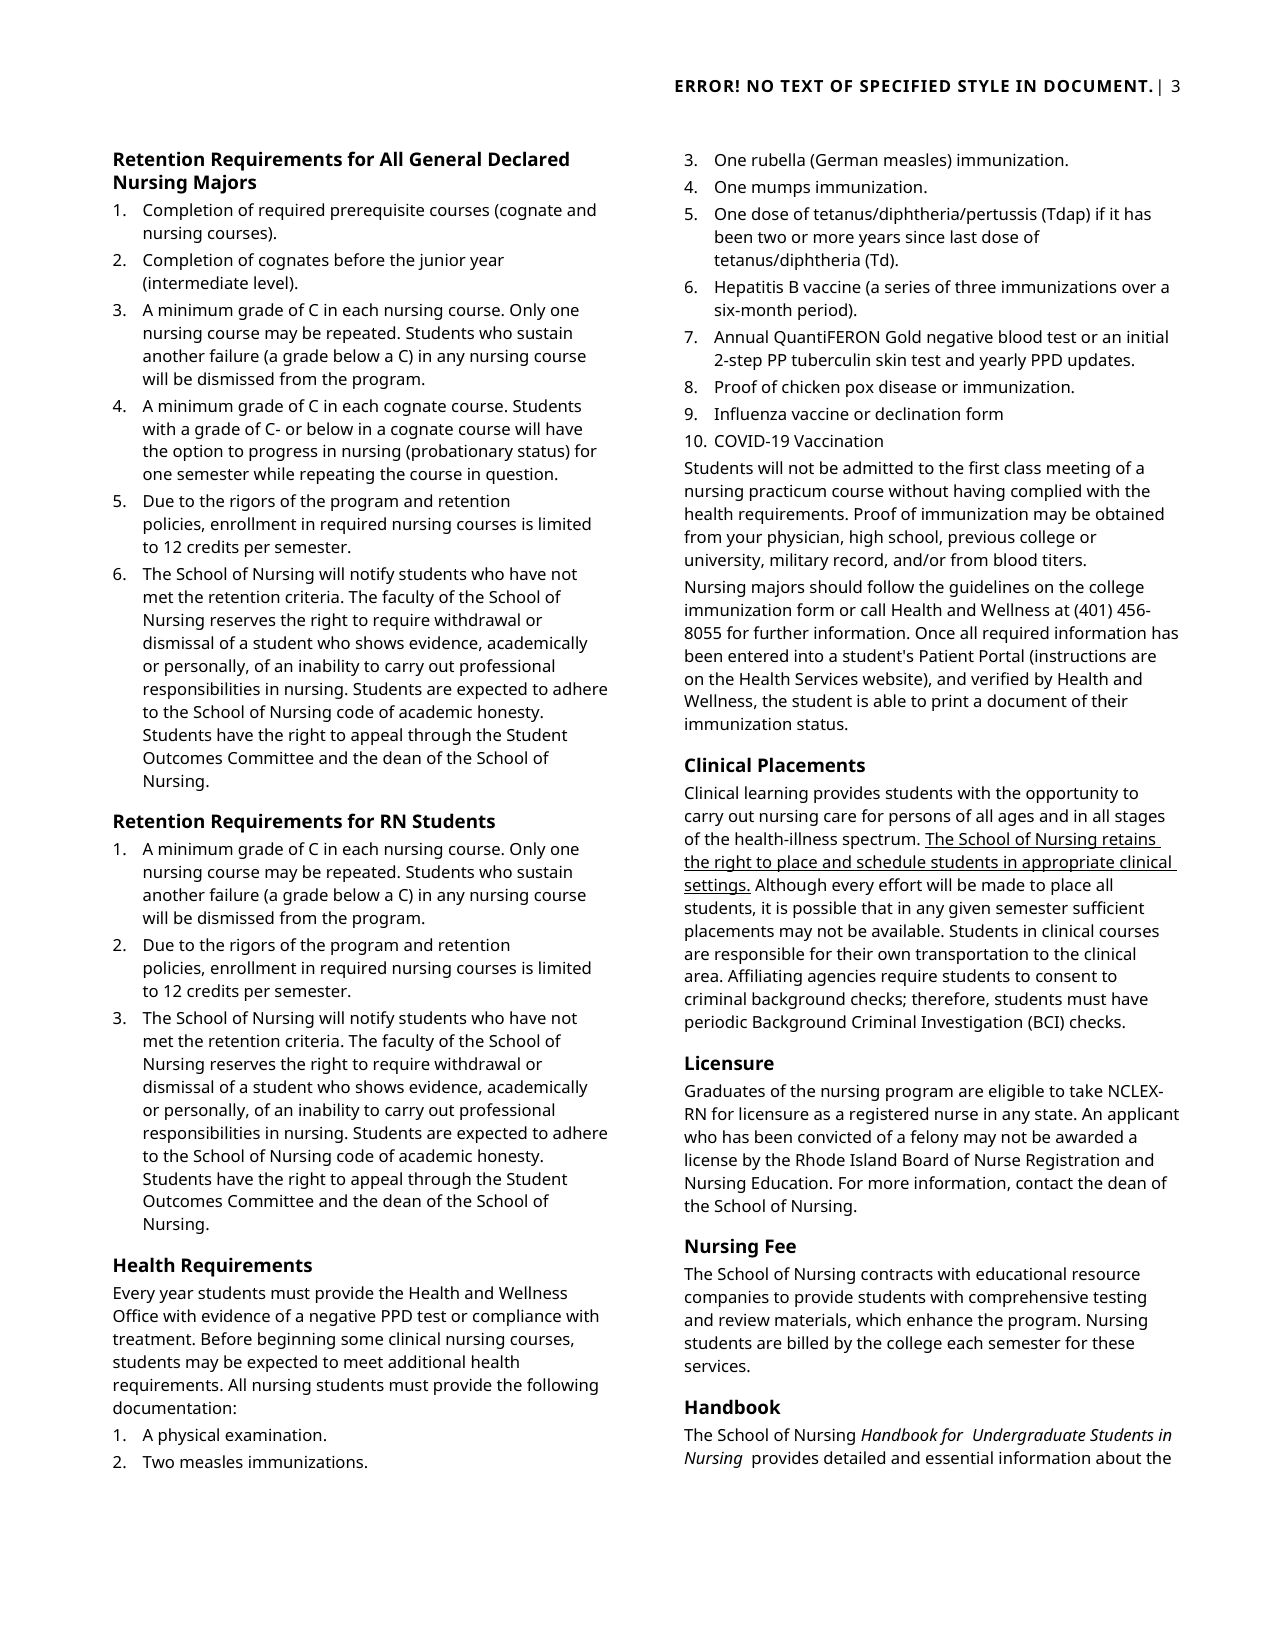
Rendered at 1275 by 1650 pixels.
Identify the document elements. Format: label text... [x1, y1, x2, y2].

text Every year students must provide the Health and Wellness Office with evidence of a negative PPD test or compliance with treatment. Before beginning some clinical nursing courses, students may be expected to meet additional health requirements. All nursing students must provide the following documentation: [112, 1281, 609, 1419]
list 1. Completion of required prerequisite courses (cognate and nursing courses). [112, 198, 609, 244]
list 3. One rubella (German measles) immunization. [684, 148, 1180, 171]
list 5. One dose of tetanus/diphtheria/pertussis (Tdap) if it has been two or more years since last dose of tetanus/diphtheria (Td). [684, 202, 1180, 271]
subtitle Health Requirements [112, 1254, 609, 1277]
subtitle Retention Requirements for RN Students [112, 810, 609, 833]
list 1. A minimum grade of C in each nursing course. Only one nursing course may be repeated. Students who sustain another failure (a grade below a C) in any nursing course will be dismissed from the program. [112, 837, 609, 929]
text Clinical learning provides students with the opportunity to carry out nursing care for persons of all ages and in all stages of the health-illness spectrum. The School of Nursing retains the right to place and schedule students in appropriate clinical settings. Although every effort will be made to place all students, it is possible that in any given semester sufficient placements may not be available. Students in clinical courses are responsible for their own transportation to the clinical area. Affiliating agencies require students to consent to criminal background checks; therefore, students must have periodic Background Criminal Investigation (BCI) checks. [684, 781, 1180, 1033]
subtitle Licensure [684, 1052, 1180, 1075]
text Nursing majors should follow the guidelines on the college immunization form or call Health and Wellness at (401) 456-8055 for further information. Once all required information has been entered into a student's Patient Portal (instructions are on the Health Services website), and verified by Health and Wellness, the student is able to print a document of their immunization status. [684, 575, 1180, 735]
list 2. Two measles immunizations. [112, 1450, 609, 1473]
list 5. Due to the rigors of the program and retention policies, enrollment in required nursing courses is limited to 12 credits per semester. [112, 489, 609, 558]
list 3. A minimum grade of C in each nursing course. Only one nursing course may be repeated. Students who sustain another failure (a grade below a C) in any nursing course will be dismissed from the program. [112, 298, 609, 389]
list 4. One mumps immunization. [684, 175, 1180, 198]
subtitle Nursing Fee [684, 1235, 1180, 1258]
list 1. A physical examination. [112, 1423, 609, 1446]
list 2. Completion of cognates before the junior year (intermediate level). [112, 248, 609, 294]
subtitle Retention Requirements for All General Declared Nursing Majors [112, 148, 609, 194]
list 2. Due to the rigors of the program and retention policies, enrollment in required nursing courses is limited to 12 credits per semester. [112, 933, 609, 1002]
subtitle Clinical Placements [684, 754, 1180, 777]
list 7. Annual QuantiFERON Gold negative blood test or an initial 2-step PP tuberculin skin test and yearly PPD updates. [684, 325, 1180, 371]
text Graduates of the nursing program are eligible to take NCLEX-RN for licensure as a registered nurse in any state. An applicant who has been convicted of a felony may not be awarded a license by the Rhode Island Board of Nurse Registration and Nursing Education. For more information, contact the dean of the School of Nursing. [684, 1079, 1180, 1217]
list 6. The School of Nursing will notify students who have not met the retention criteria. The faculty of the School of Nursing reserves the right to require withdrawal or dismissal of a student who shows evidence, academically or personally, of an inability to carry out professional responsibilities in nursing. Students are expected to adhere to the School of Nursing code of academic honesty. Students have the right to appeal through the Student Outcomes Committee and the dean of the School of Nursing. [112, 562, 609, 792]
list 8. Proof of chicken pox disease or immunization. [684, 375, 1180, 398]
list 6. Hepatitis B vaccine (a series of three immunizations over a six-month period). [684, 275, 1180, 321]
text Students will not be admitted to the first class meeting of a nursing practicum course without having complied with the health requirements. Proof of immunization may be obtained from your physician, high school, previous college or university, military record, and/or from blood titers. [684, 456, 1180, 571]
list 3. The School of Nursing will notify students who have not met the retention criteria. The faculty of the School of Nursing reserves the right to require withdrawal or dismissal of a student who shows evidence, academically or personally, of an inability to carry out professional responsibilities in nursing. Students are expected to adhere to the School of Nursing code of academic honesty. Students have the right to appeal through the Student Outcomes Committee and the dean of the School of Nursing. [112, 1006, 609, 1235]
subtitle Handbook [684, 1396, 1180, 1419]
list 4. A minimum grade of C in each cognate course. Students with a grade of C- or below in a cognate course will have the option to progress in nursing (probationary status) for one semester while repeating the course in question. [112, 394, 609, 485]
list 10. COVID-19 Vaccination [684, 429, 1180, 452]
list 9. Influenza vaccine or declination form [684, 402, 1180, 425]
text The School of Nursing contracts with educational resource companies to provide students with comprehensive testing and review materials, which enhance the program. Nursing students are billed by the college each semester for these services. [684, 1262, 1180, 1377]
